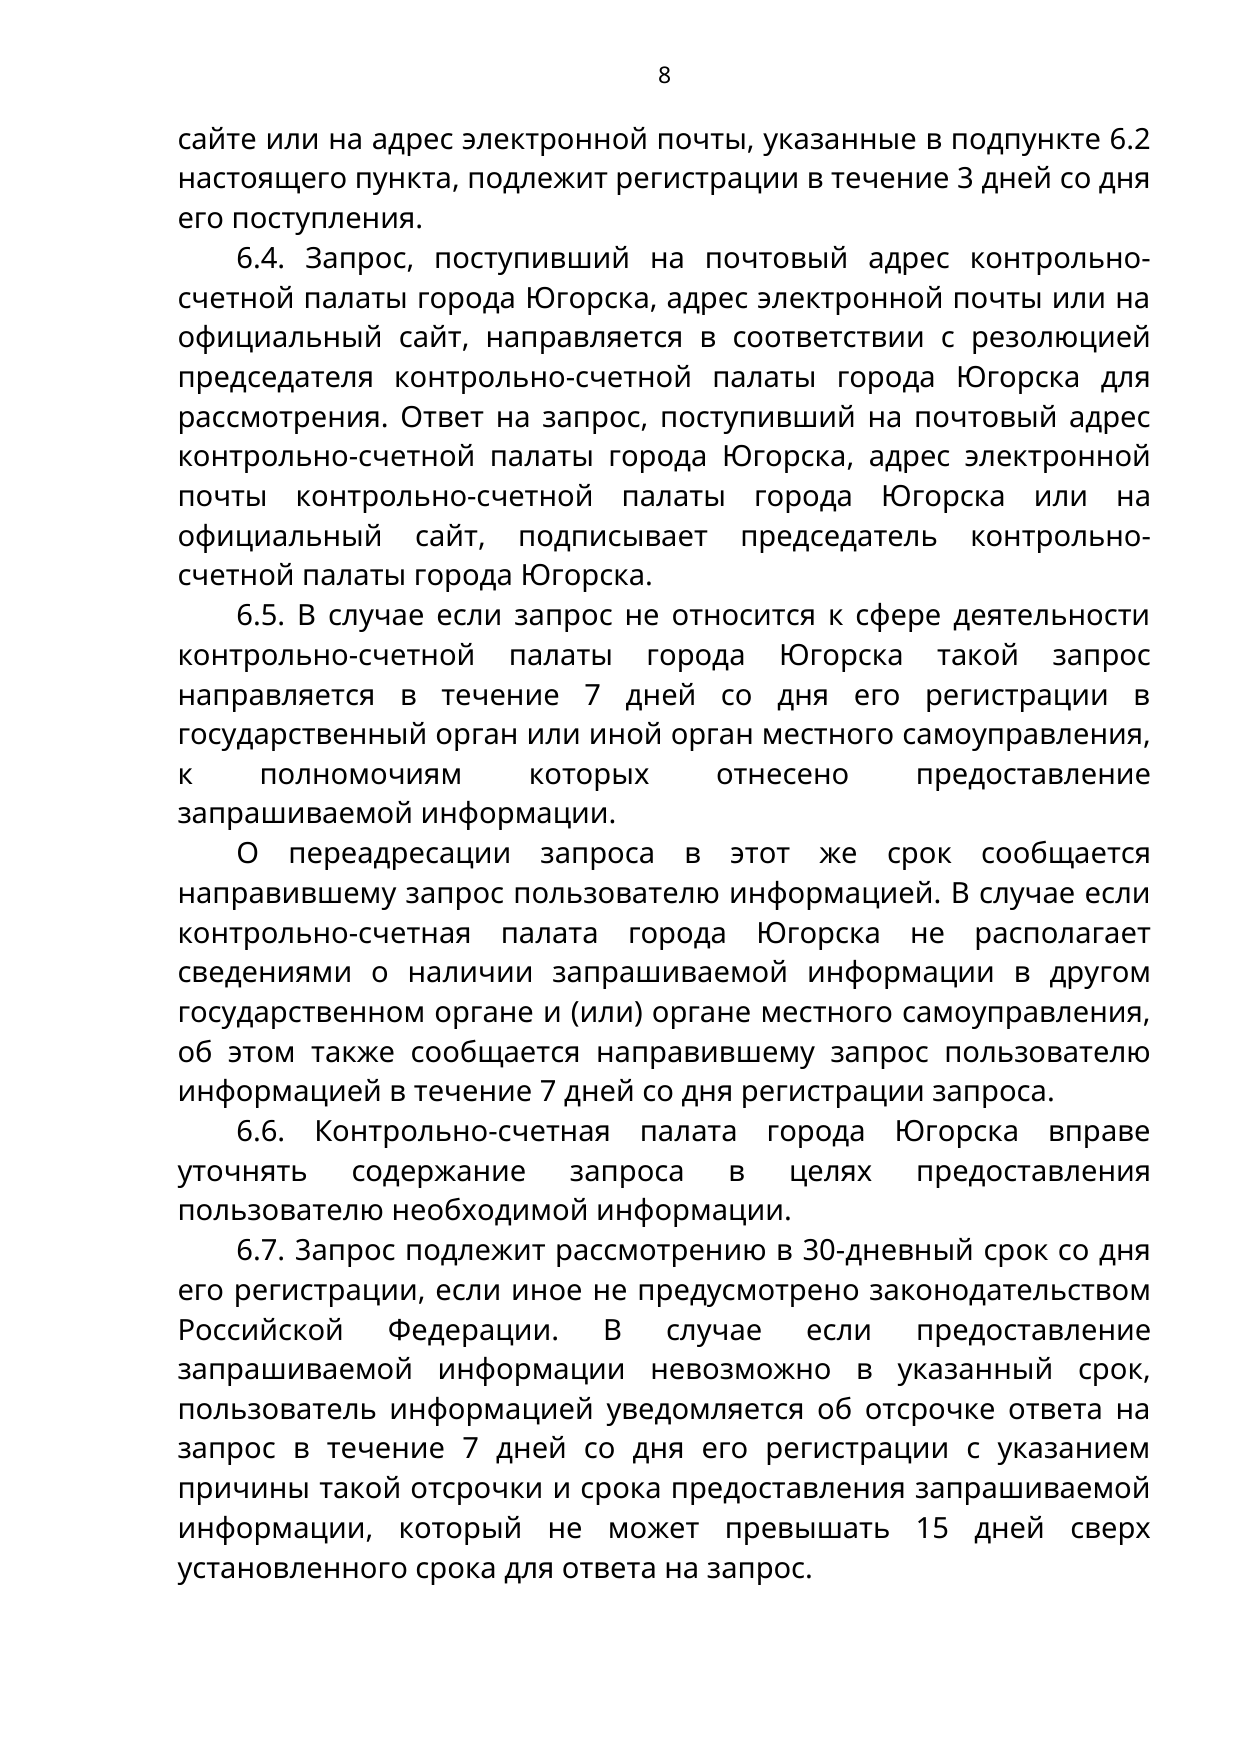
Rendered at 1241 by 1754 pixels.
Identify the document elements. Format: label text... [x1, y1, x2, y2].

text 6.7. 3апрос подлежит рассмотрению в 30-дневный срок со дня его регистрации, если иное не предусмотрено законодательством Российской Федерации. В случае если предоставление запрашиваемой информации невозможно в указанный срок, пользователь информацией уведомляется об отсрочке ответа на запрос в течение 7 дней со дня его регистрации с указанием причины такой отсрочки и срока предоставления запрашиваемой информации, который не может превышать 15 дней сверх установленного срока для ответа на запрос. [177, 1229, 1152, 1587]
text 6.6. Контрольно-счетная палата города Югорска вправе уточнять содержание запроса в целях предоставления пользователю необходимой информации. [177, 1110, 1152, 1229]
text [177, 118, 1152, 237]
text О переадресации запроса в этот же срок сообщается направившему запрос пользователю информацией. В случае если контрольно-счетная палата города Югорска не располагает сведениями о наличии запрашиваемой информации в другом государственном органе и (или) органе местного самоуправления, об этом также сообщается направившему запрос пользователю информацией в течение 7 дней со дня регистрации запроса. [177, 832, 1152, 1110]
text 6.5. В случае если запрос не относится к сфере деятельности контрольно-счетной палаты города Югорска такой запрос направляется в течение 7 дней со дня его регистрации в государственный орган или иной орган местного самоуправления, к полномочиям которых отнесено предоставление запрашиваемой информации. [177, 594, 1152, 832]
text 6.4. Запрос, поступивший на почтовый адрес контрольно-счетной палаты города Югорска, адрес электронной почты или на официальный сайт, направляется в соответствии с резолюцией председателя контрольно-счетной палаты города Югорска для рассмотрения. Ответ на запрос, поступивший на почтовый адрес контрольно-счетной палаты города Югорска, адрес электронной почты контрольно-счетной палаты города Югорска или на официальный сайт, подписывает председатель контрольно-счетной палаты города Югорска. [177, 237, 1152, 594]
